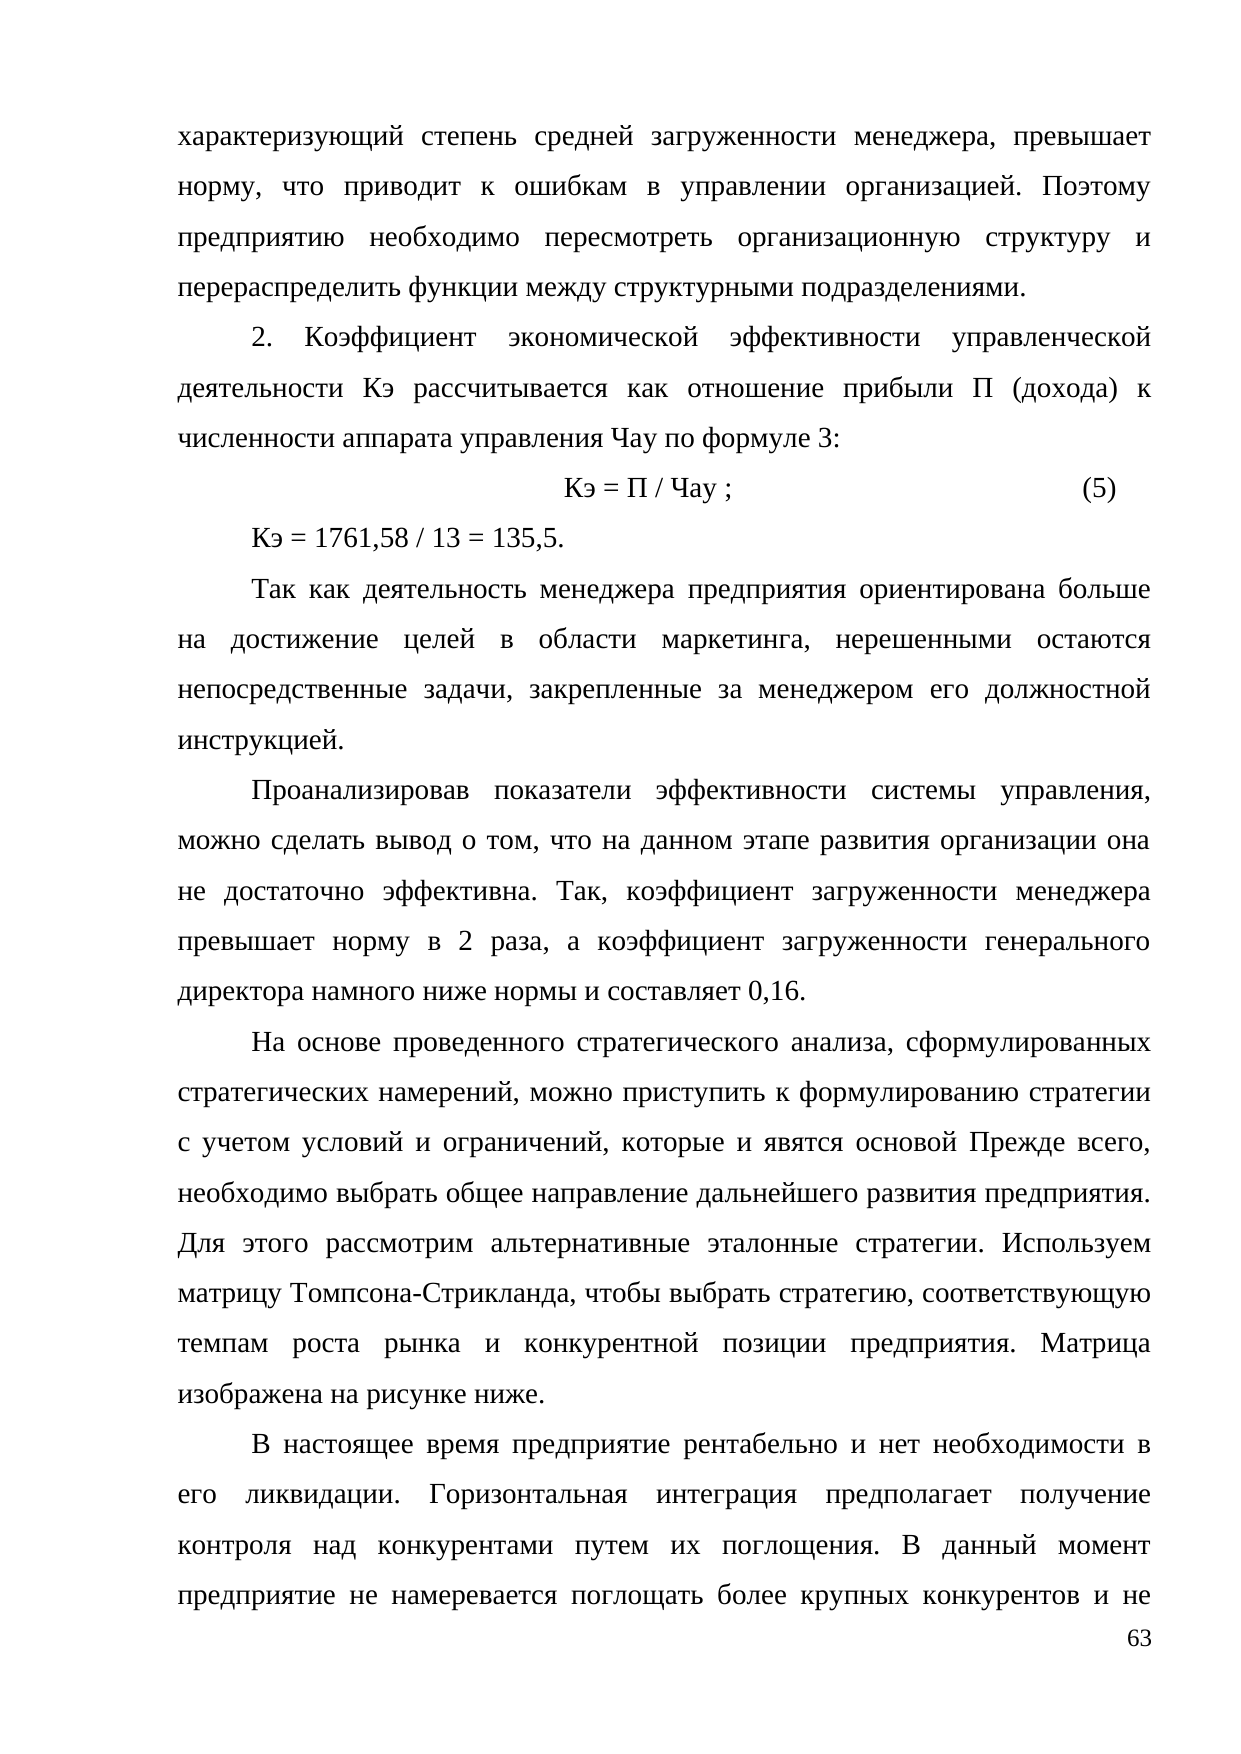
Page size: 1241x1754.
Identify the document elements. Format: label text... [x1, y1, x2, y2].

text Кэ = П / Чау ; (5) [177, 470, 1152, 504]
text Так как деятельность менеджера предприятия ориентирована больше на достижение целей в области маркетинга, нерешенными остаются непосредственные задачи, закрепленные за менеджером его должностной инструкцией. [177, 571, 1152, 755]
text Проанализировав показатели эффективности системы управления, можно сделать вывод о том, что на данном этапе развития организации она не достаточно эффективна. Так, коэффициент загруженности менеджера превышает норму в 2 раза, а коэффициент загруженности генерального директора намного ниже нормы и составляет 0,16. [177, 772, 1152, 1007]
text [177, 1426, 1152, 1611]
text 2. Коэффициент экономической эффективности управленческой деятельности Кэ рассчитывается как отношение прибыли П (дохода) к численности аппарата управления Чау по формуле 3: [177, 319, 1152, 453]
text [177, 118, 1152, 303]
text Кэ = 1761,58 / 13 = 135,5. [177, 521, 1152, 554]
text На основе проведенного стратегического анализа, сформулированных стратегических намерений, можно приступить к формулированию стратегии с учетом условий и ограничений, которые и явятся основой Прежде всего, необходимо выбрать общее направление дальнейшего развития предприятия. Для этого рассмотрим альтернативные эталонные стратегии. Используем матрицу Томпсона-Стрикланда, чтобы выбрать стратегию, соответствующую темпам роста рынка и конкурентной позиции предприятия. Матрица изображена на рисунке ниже. [177, 1024, 1152, 1409]
